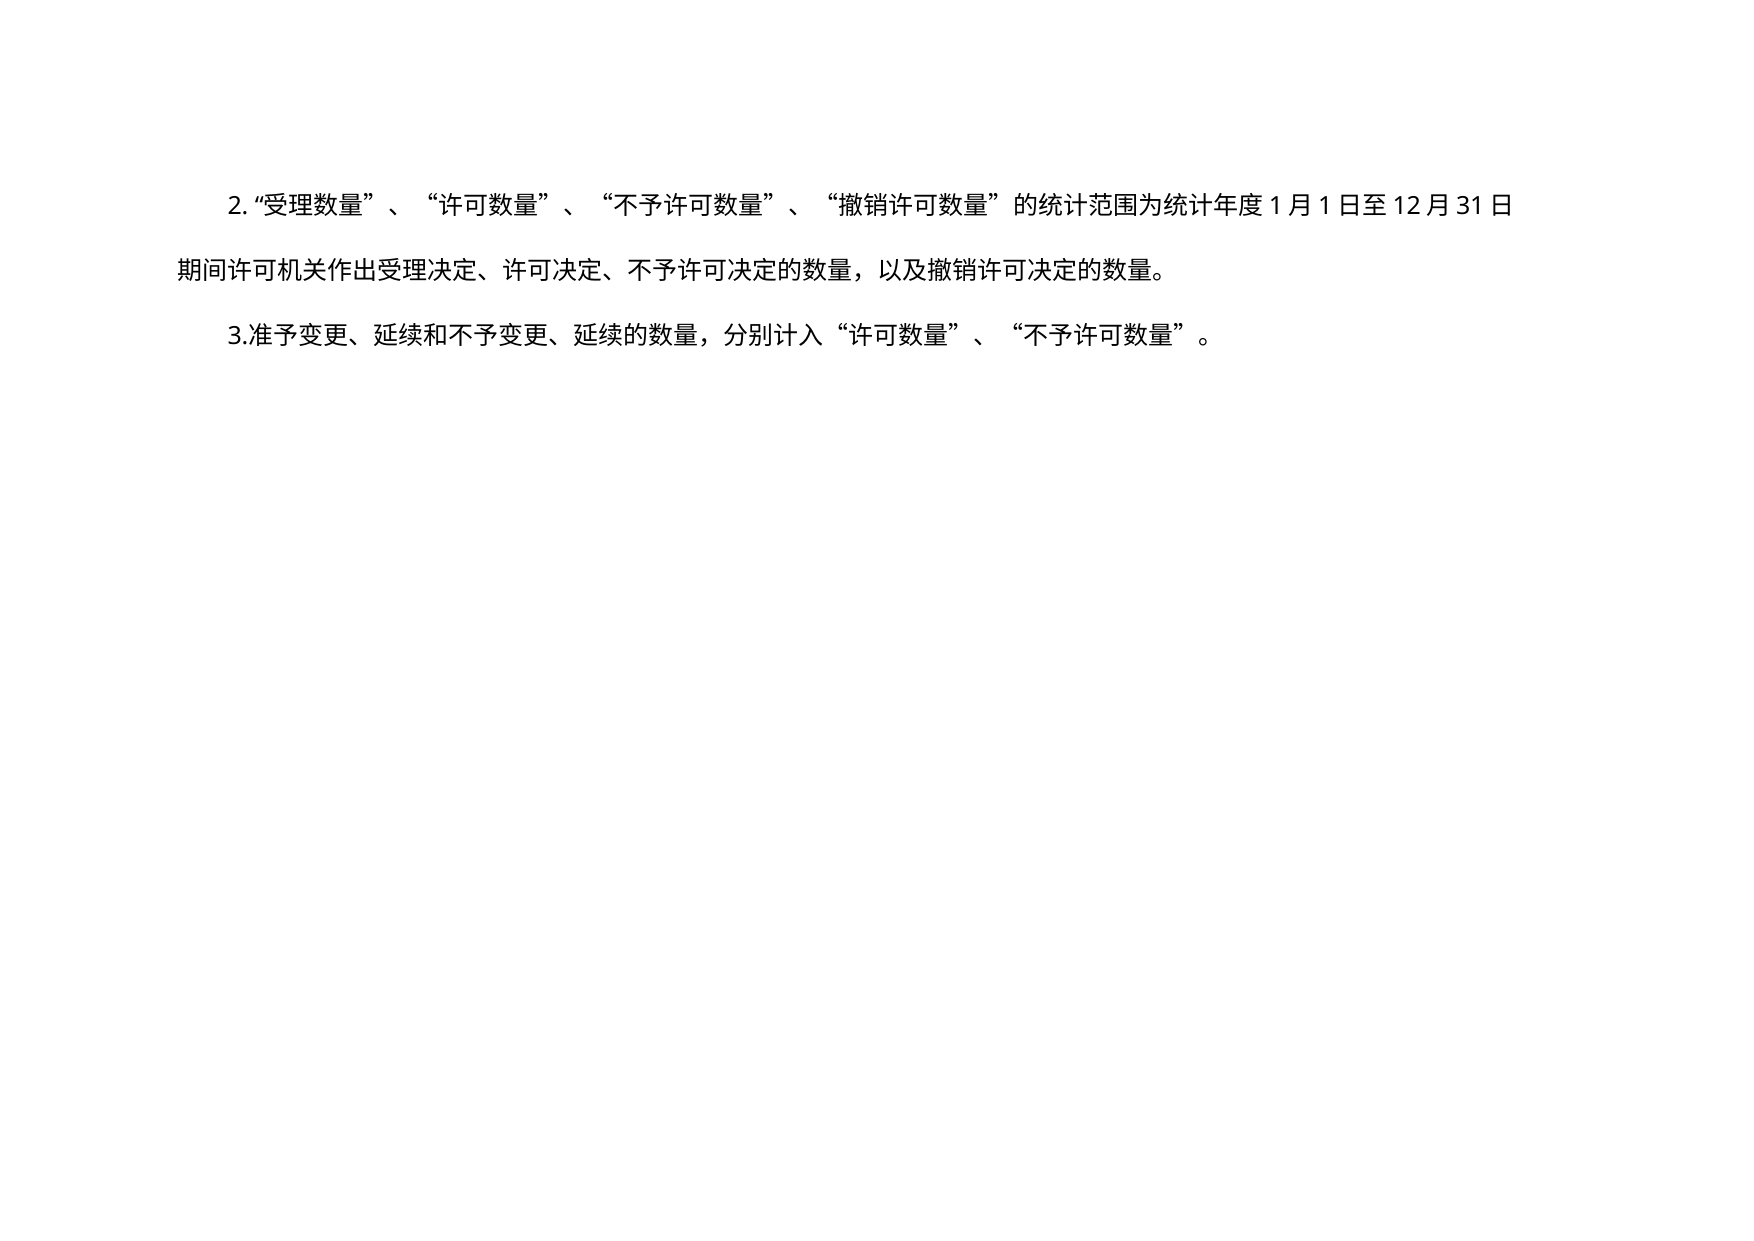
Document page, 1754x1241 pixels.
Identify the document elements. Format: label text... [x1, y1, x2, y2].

text 2. “受理数量”、“许可数量”、“不予许可数量”、“撤销许可数量”的统计范围为统计年度1月1日至12月31日期间许可机关作出受理决定、许可决定、不予许可决定的数量，以及撤销许可决定的数量。 [177, 171, 1529, 301]
text 3.准予变更、延续和不予变更、延续的数量，分别计入“许可数量”、“不予许可数量”。 [177, 301, 1529, 366]
